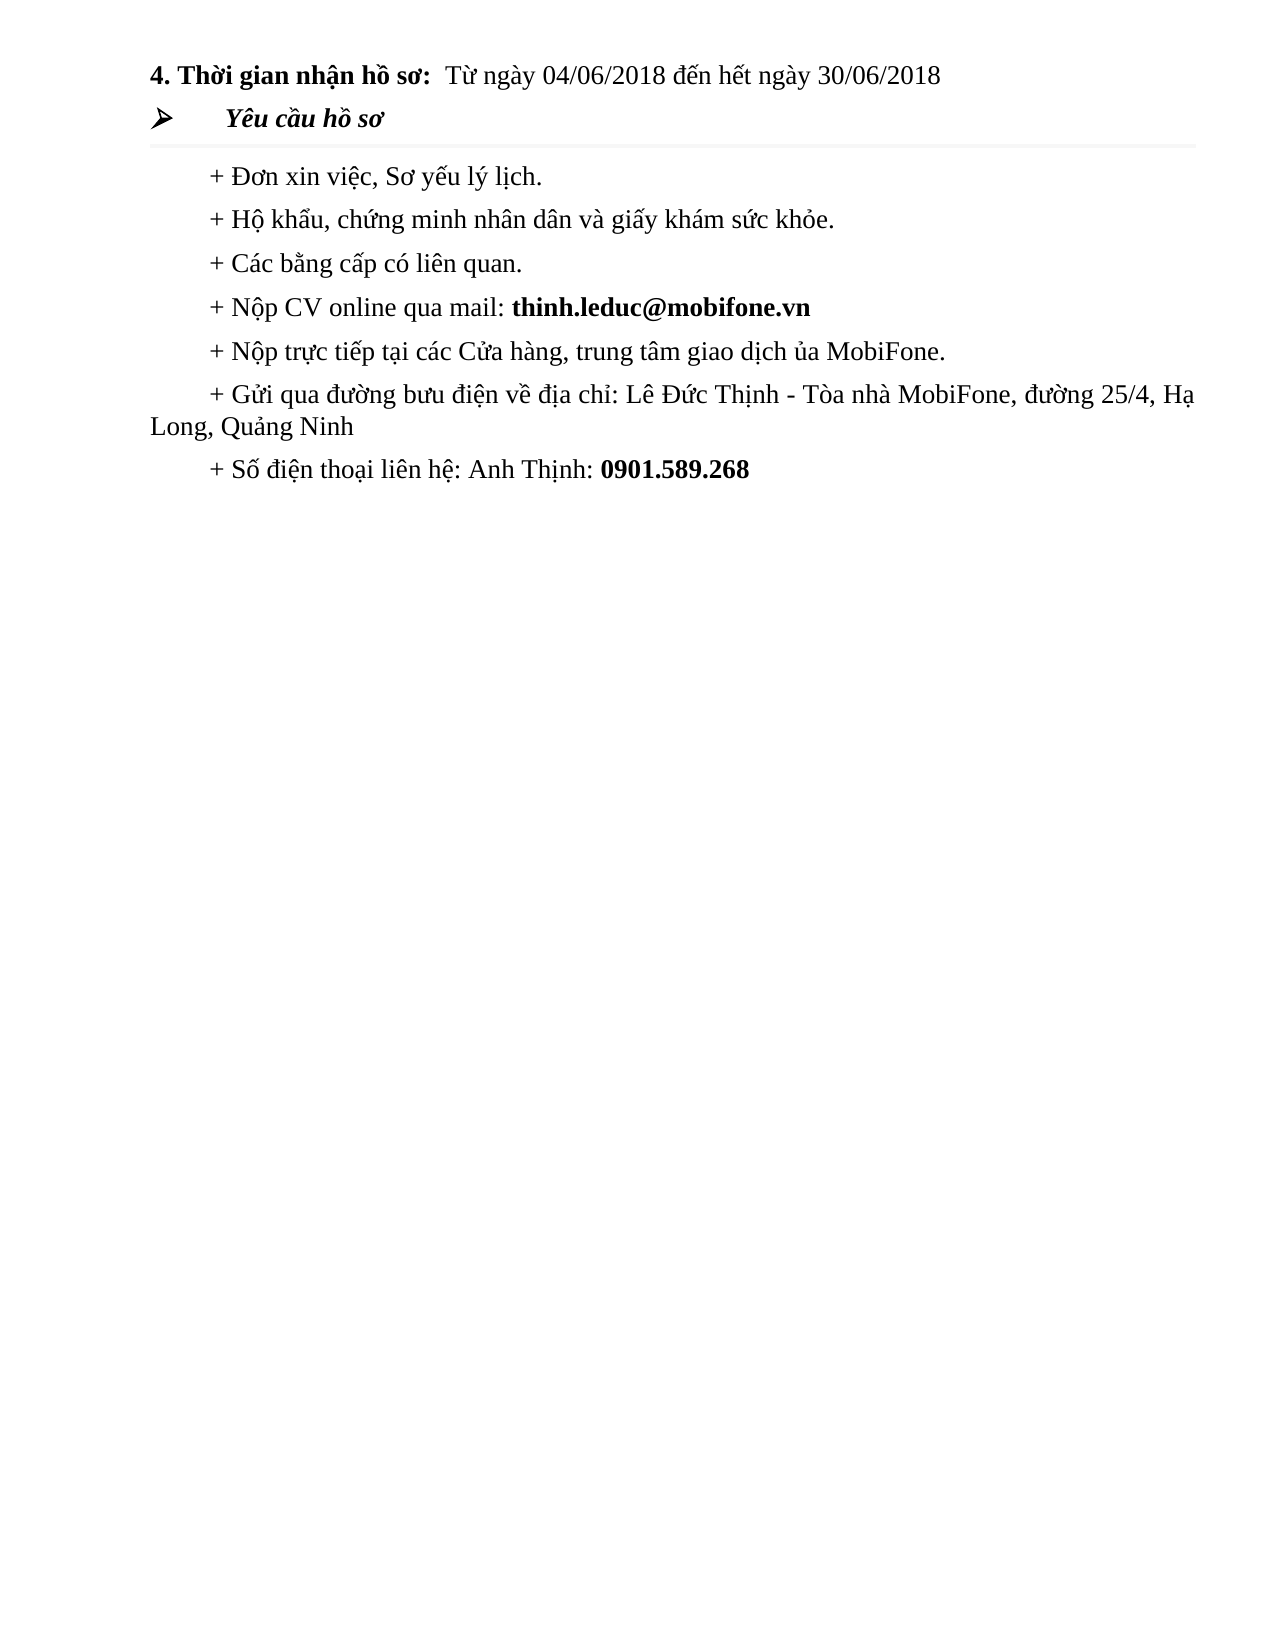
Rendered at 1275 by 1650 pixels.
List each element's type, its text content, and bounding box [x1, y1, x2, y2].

text + Các bằng cấp có liên quan. [150, 248, 1196, 279]
list Yêu cầu hồ sơ [150, 103, 1196, 144]
text + Nộp trực tiếp tại các Cửa hàng, trung tâm giao dịch ủa MobiFone. [150, 335, 1196, 366]
text + Gửi qua đường bưu điện về địa chỉ: Lê Đức Thịnh - Tòa nhà MobiFone, đường 25/4, Hạ Long, Quảng Ninh [150, 379, 1196, 441]
text 4. Thời gian nhận hồ sơ: Từ ngày 04/06/2018 đến hết ngày 30/06/2018 [150, 59, 1196, 90]
text + Hộ khẩu, chứng minh nhân dân và giấy khám sức khỏe. [150, 204, 1196, 235]
text + Nộp CV online qua mail: thinh.leduc@mobifone.vn [150, 291, 1196, 323]
text + Đơn xin việc, Sơ yếu lý lịch. [150, 160, 1196, 191]
text + Số điện thoại liên hệ: Anh Thịnh: 0901.589.268 [150, 454, 1196, 485]
